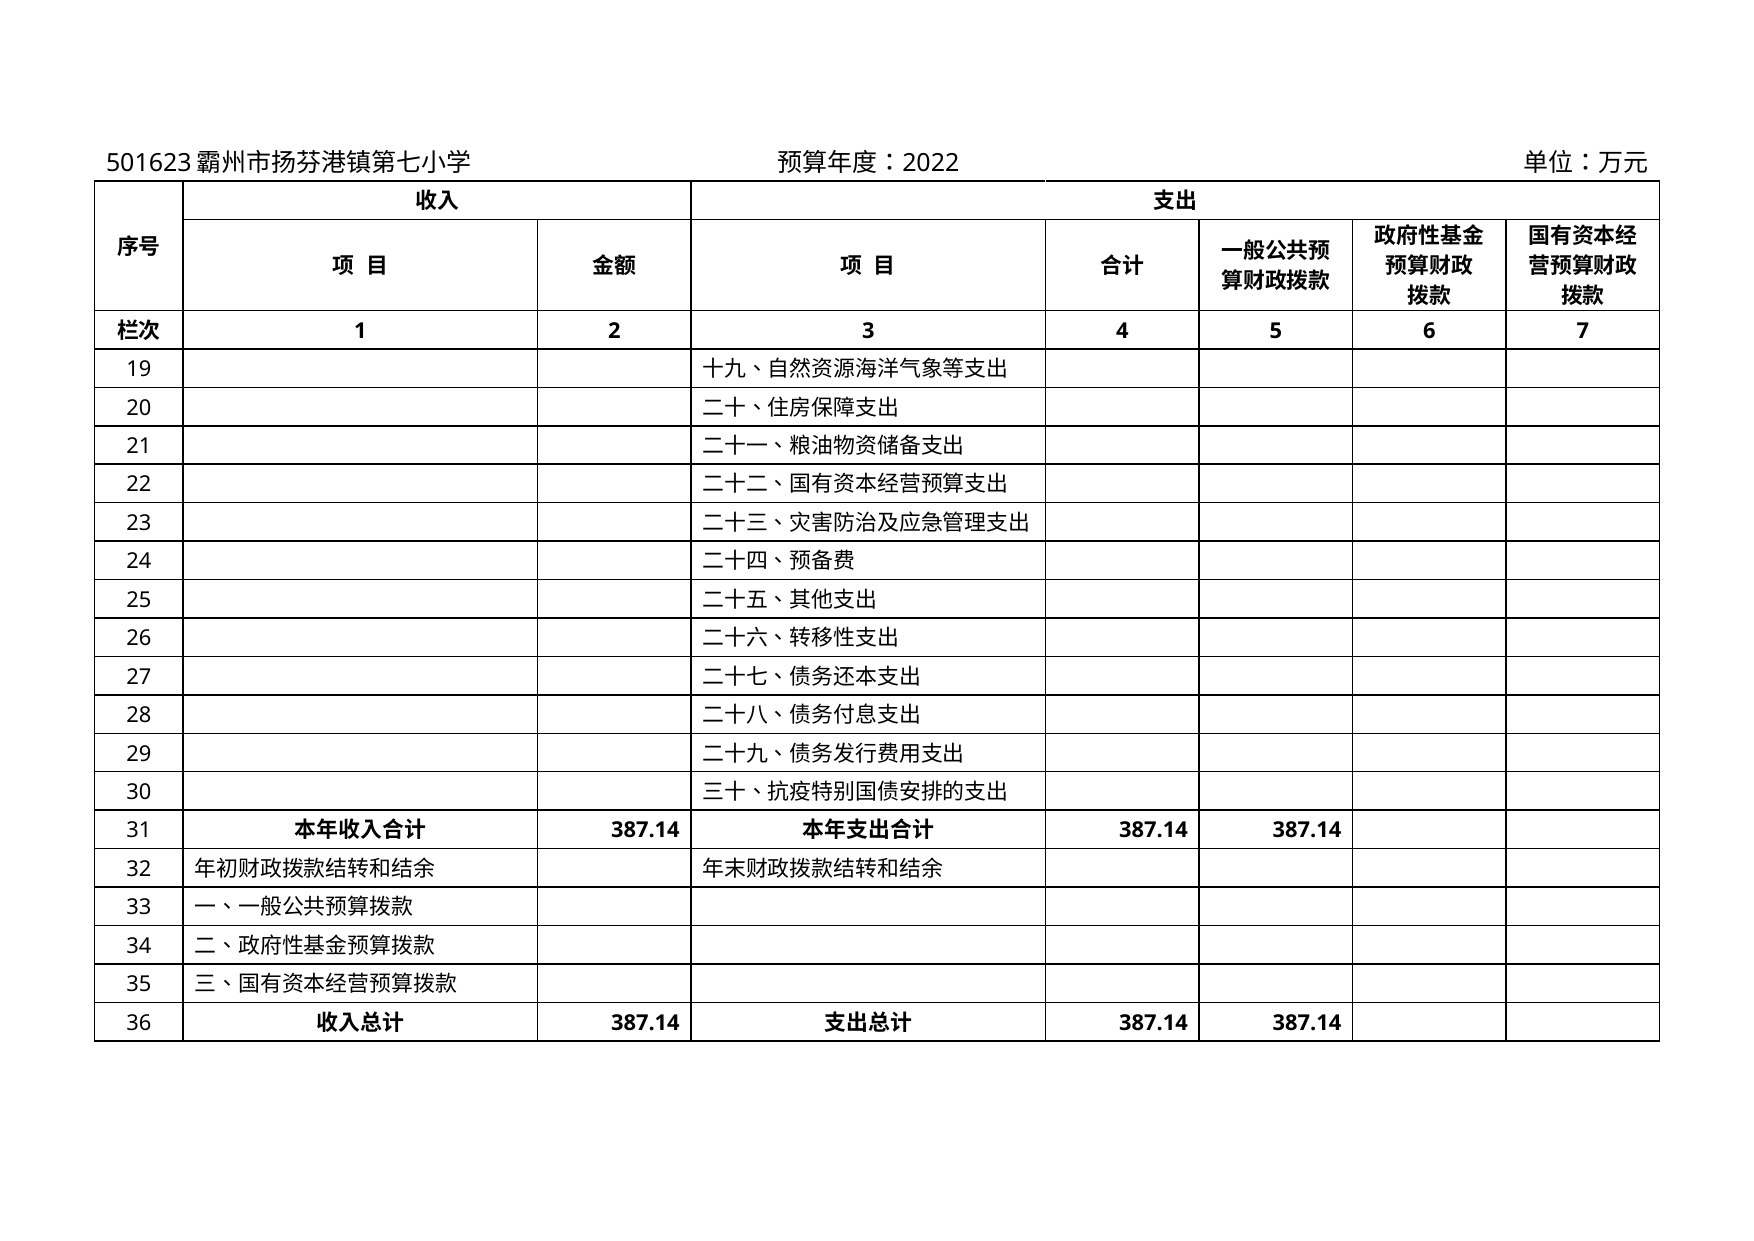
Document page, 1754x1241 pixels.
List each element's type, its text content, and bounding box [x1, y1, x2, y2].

table_cell [1046, 926, 1198, 963]
table_cell 本年支出合计 [692, 811, 1045, 848]
table_cell 29 [95, 734, 182, 771]
table_cell 二十六、转移性支出 [692, 619, 1045, 656]
table_cell 一般公共预算财政拨款 [1200, 220, 1352, 309]
table_cell [1200, 696, 1352, 732]
table_cell [1353, 503, 1505, 540]
table_header 501623霸州市扬芬港镇第七小学 [95, 143, 690, 180]
table_cell 收入总计 [184, 1003, 537, 1040]
table_cell [1507, 388, 1659, 425]
table_cell 28 [95, 696, 182, 732]
table_cell 二十五、其他支出 [692, 580, 1045, 617]
table_cell [1200, 734, 1352, 771]
table_cell [1507, 503, 1659, 540]
table_cell 二十七、债务还本支出 [692, 657, 1045, 694]
table_cell [1353, 926, 1505, 963]
table_cell [1507, 542, 1659, 579]
table_cell 387.14 [538, 1003, 690, 1040]
table_cell 二十九、债务发行费用支出 [692, 734, 1045, 771]
table_cell [1200, 350, 1352, 386]
table_cell 5 [1200, 311, 1352, 348]
table_cell 3 [692, 311, 1045, 348]
table_cell [1200, 888, 1352, 924]
table_cell [1507, 965, 1659, 1001]
table_cell [692, 888, 1045, 924]
table_cell 二十三、灾害防治及应急管理支出 [692, 503, 1045, 540]
table_cell 二、政府性基金预算拨款 [184, 926, 537, 963]
table_cell 6 [1353, 311, 1505, 348]
table_cell [538, 926, 690, 963]
table_cell [1046, 657, 1198, 694]
table_cell 387.14 [1200, 1003, 1352, 1040]
table_cell [184, 619, 537, 656]
table_cell 本年收入合计 [184, 811, 537, 848]
table_cell 21 [95, 427, 182, 463]
table_cell [184, 734, 537, 771]
table_cell 23 [95, 503, 182, 540]
table_cell [1200, 503, 1352, 540]
table_cell 34 [95, 926, 182, 963]
table_cell [538, 350, 690, 386]
table_cell [1353, 811, 1505, 848]
table_cell 支出 [692, 182, 1659, 219]
table_cell 2 [538, 311, 690, 348]
table_cell [1353, 465, 1505, 502]
table_cell 4 [1046, 311, 1198, 348]
table_cell 序号 [95, 182, 182, 309]
table_cell 387.14 [1200, 811, 1352, 848]
table_cell 年初财政拨款结转和结余 [184, 849, 537, 886]
table_cell [184, 503, 537, 540]
table_cell [1200, 657, 1352, 694]
table_cell [1507, 350, 1659, 386]
table_cell [1353, 657, 1505, 694]
table_cell 年末财政拨款结转和结余 [692, 849, 1045, 886]
table_cell [538, 965, 690, 1001]
table_cell [1507, 772, 1659, 809]
table_cell 二十一、粮油物资储备支出 [692, 427, 1045, 463]
table_cell 国有资本经营预算财政拨款 [1507, 220, 1659, 309]
table_cell [1353, 388, 1505, 425]
table_cell [1200, 580, 1352, 617]
table_cell [184, 465, 537, 502]
table_cell 7 [1507, 311, 1659, 348]
table_cell 32 [95, 849, 182, 886]
table_cell [692, 965, 1045, 1001]
table_cell [1200, 619, 1352, 656]
table_cell [1200, 965, 1352, 1001]
table_cell 36 [95, 1003, 182, 1040]
table_cell [1046, 465, 1198, 502]
table_cell [1353, 849, 1505, 886]
table_cell 27 [95, 657, 182, 694]
table_cell 一、一般公共预算拨款 [184, 888, 537, 924]
table_cell 387.14 [1046, 1003, 1198, 1040]
table_cell [1353, 696, 1505, 732]
table_cell [184, 696, 537, 732]
table_cell [1200, 427, 1352, 463]
table_cell [538, 849, 690, 886]
table_cell 金额 [538, 220, 690, 309]
table_cell [538, 580, 690, 617]
table_cell [1200, 926, 1352, 963]
table_cell [1353, 888, 1505, 924]
table_cell 387.14 [538, 811, 690, 848]
table_cell 二十四、预备费 [692, 542, 1045, 579]
table_cell [1353, 350, 1505, 386]
table_cell 项 目 [184, 220, 537, 309]
table_cell 31 [95, 811, 182, 848]
table_cell [1507, 1003, 1659, 1040]
table_cell [184, 657, 537, 694]
table_cell 项 目 [692, 220, 1045, 309]
table_cell [1353, 580, 1505, 617]
table_cell [1353, 772, 1505, 809]
table_cell 十九、自然资源海洋气象等支出 [692, 350, 1045, 386]
table_cell [1507, 619, 1659, 656]
table_cell 22 [95, 465, 182, 502]
table_cell [184, 772, 537, 809]
table_cell [1507, 427, 1659, 463]
table_cell [1046, 772, 1198, 809]
table_cell [538, 619, 690, 656]
table_cell [1046, 696, 1198, 732]
table_cell [538, 696, 690, 732]
table_cell [538, 388, 690, 425]
table_cell 二十八、债务付息支出 [692, 696, 1045, 732]
table_header 预算年度：2022 [692, 143, 1045, 180]
table_cell 二十二、国有资本经营预算支出 [692, 465, 1045, 502]
table_cell [1046, 542, 1198, 579]
table_cell [538, 772, 690, 809]
table_cell [1200, 772, 1352, 809]
table_cell [1046, 350, 1198, 386]
table_cell 20 [95, 388, 182, 425]
table_cell [1507, 888, 1659, 924]
table_cell [1046, 580, 1198, 617]
table_cell [538, 465, 690, 502]
table_cell [1353, 965, 1505, 1001]
table_cell [1353, 542, 1505, 579]
table_cell [692, 926, 1045, 963]
table_cell [1200, 849, 1352, 886]
table_cell [538, 657, 690, 694]
table_cell [1353, 619, 1505, 656]
table_cell [1046, 734, 1198, 771]
table_cell [538, 888, 690, 924]
table_cell 30 [95, 772, 182, 809]
table_cell 二十、住房保障支出 [692, 388, 1045, 425]
table_cell [184, 350, 537, 386]
table_cell 33 [95, 888, 182, 924]
table_cell [538, 503, 690, 540]
table_cell [1507, 849, 1659, 886]
table_cell [184, 542, 537, 579]
table_cell [538, 542, 690, 579]
table_cell [1046, 965, 1198, 1001]
table_header 单位：万元 [1046, 143, 1659, 180]
table_cell 收入 [184, 182, 690, 219]
table_cell [1200, 388, 1352, 425]
table_cell [1046, 849, 1198, 886]
table_cell [1046, 427, 1198, 463]
table_cell [1507, 811, 1659, 848]
table_cell [1200, 542, 1352, 579]
table_cell 19 [95, 350, 182, 386]
table_cell [1507, 926, 1659, 963]
table_cell 35 [95, 965, 182, 1001]
table_cell [1353, 1003, 1505, 1040]
table_cell [1507, 580, 1659, 617]
table_cell 25 [95, 580, 182, 617]
table_cell [184, 580, 537, 617]
table_cell 三十、抗疫特别国债安排的支出 [692, 772, 1045, 809]
table_cell [1507, 696, 1659, 732]
table_cell [1507, 465, 1659, 502]
table_cell 387.14 [1046, 811, 1198, 848]
table_cell [1200, 465, 1352, 502]
table_cell 合计 [1046, 220, 1198, 309]
table_cell [1046, 619, 1198, 656]
table_cell 政府性基金预算财政 拨款 [1353, 220, 1505, 309]
table_cell 1 [184, 311, 537, 348]
table_cell 26 [95, 619, 182, 656]
table_cell [1353, 427, 1505, 463]
table_cell 栏次 [95, 311, 182, 348]
table_cell [1507, 657, 1659, 694]
table_cell [1046, 888, 1198, 924]
table_cell 支出总计 [692, 1003, 1045, 1040]
table_cell [538, 427, 690, 463]
table_cell [1046, 503, 1198, 540]
table_cell [1046, 388, 1198, 425]
table_cell [184, 388, 537, 425]
table_cell 三、国有资本经营预算拨款 [184, 965, 537, 1001]
table_cell [1507, 734, 1659, 771]
table_cell [1353, 734, 1505, 771]
table_cell [538, 734, 690, 771]
table_cell [184, 427, 537, 463]
table_cell 24 [95, 542, 182, 579]
